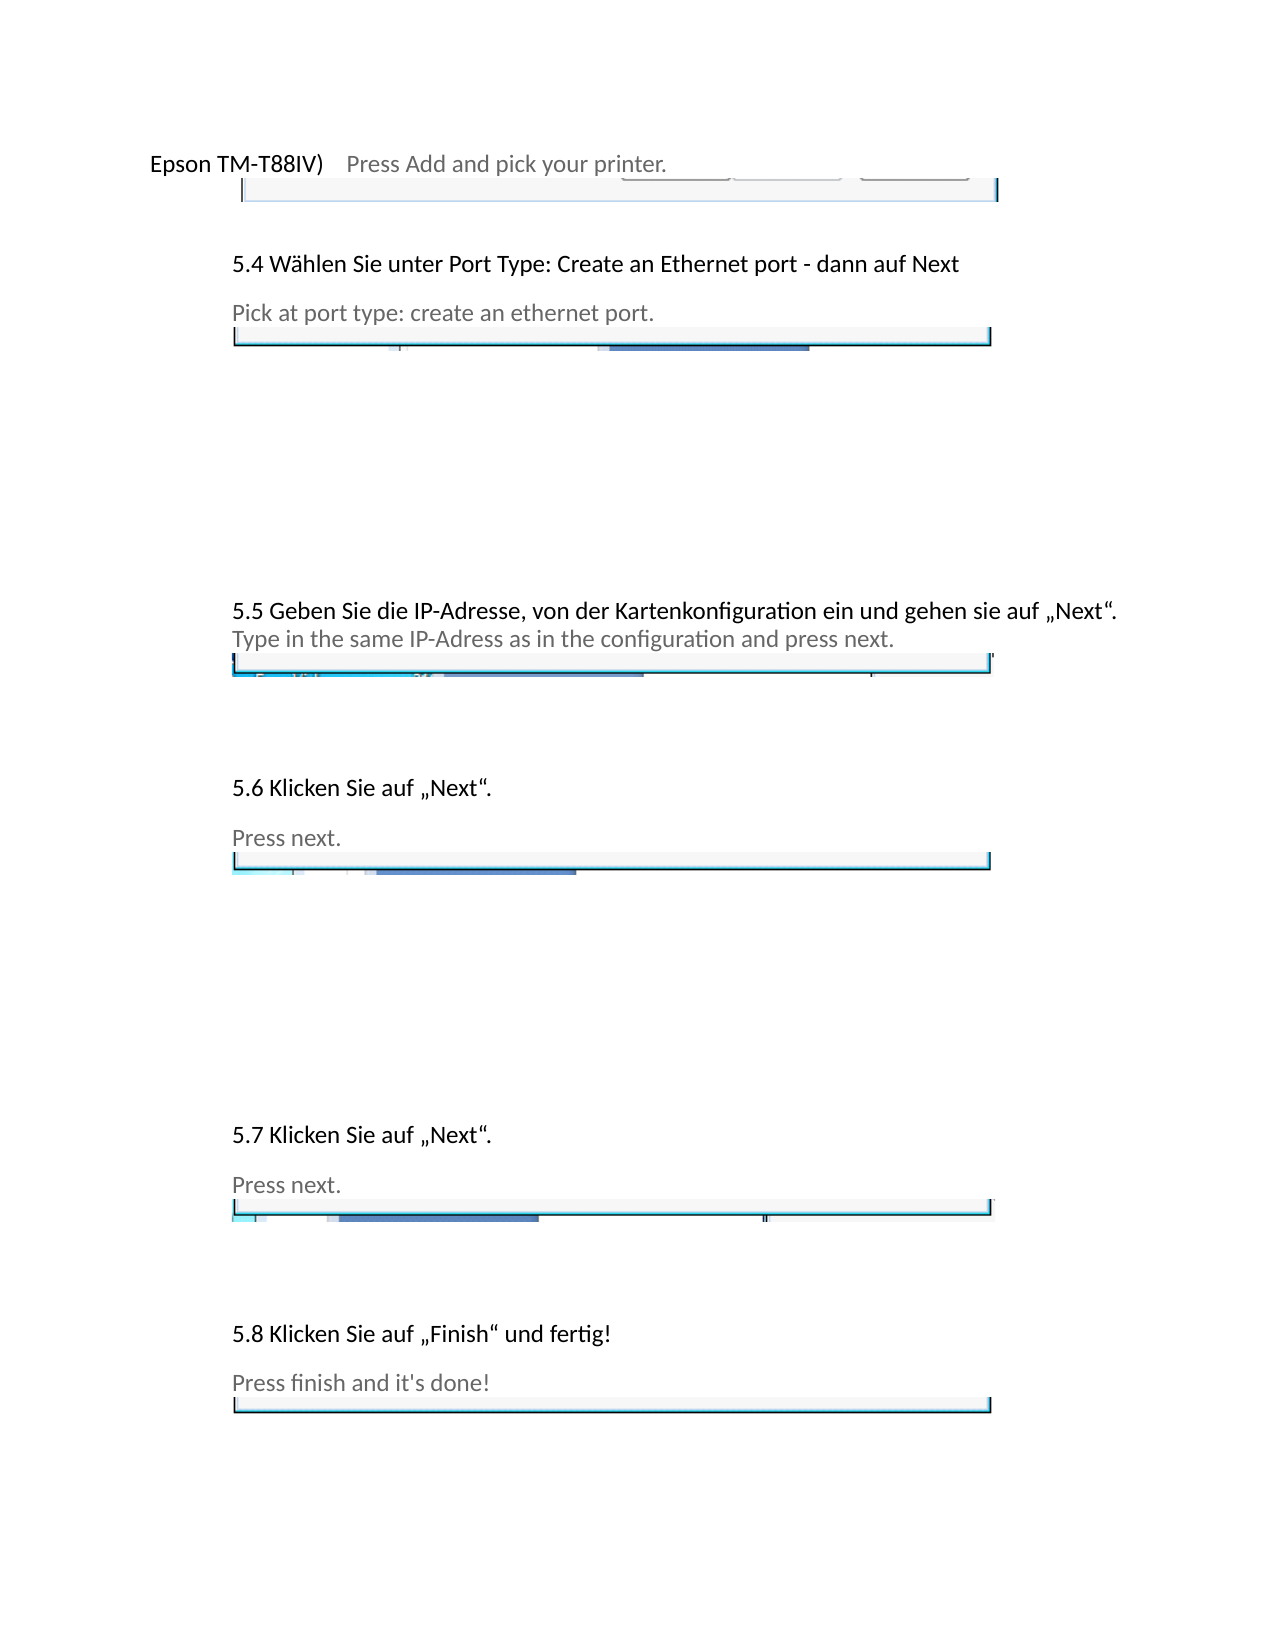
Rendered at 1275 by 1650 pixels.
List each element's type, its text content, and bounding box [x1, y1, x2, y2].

text 5.8 Klicken Sie auf „Finish“ und fertig! [232, 1319, 1125, 1348]
text Press next. [232, 1170, 1125, 1199]
text Press finish and it's done! [232, 1369, 1125, 1397]
text Press next. [232, 823, 1125, 852]
text 5.6 Klicken Sie auf „Next“. [232, 774, 1125, 802]
text 5.5 Geben Sie die IP-Adresse, von der Kartenkonfiguration ein und gehen sie auf „Next“. Type in the same IP-Adress as in the configuration and press next. [232, 596, 1125, 654]
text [150, 150, 1125, 179]
text 5.7 Klicken Sie auf „Next“. [232, 1121, 1125, 1149]
text 5.4 Wählen Sie unter Port Type: Create an Ethernet port - dann auf Next [232, 249, 1125, 278]
text Pick at port type: create an ethernet port. [232, 299, 1125, 327]
